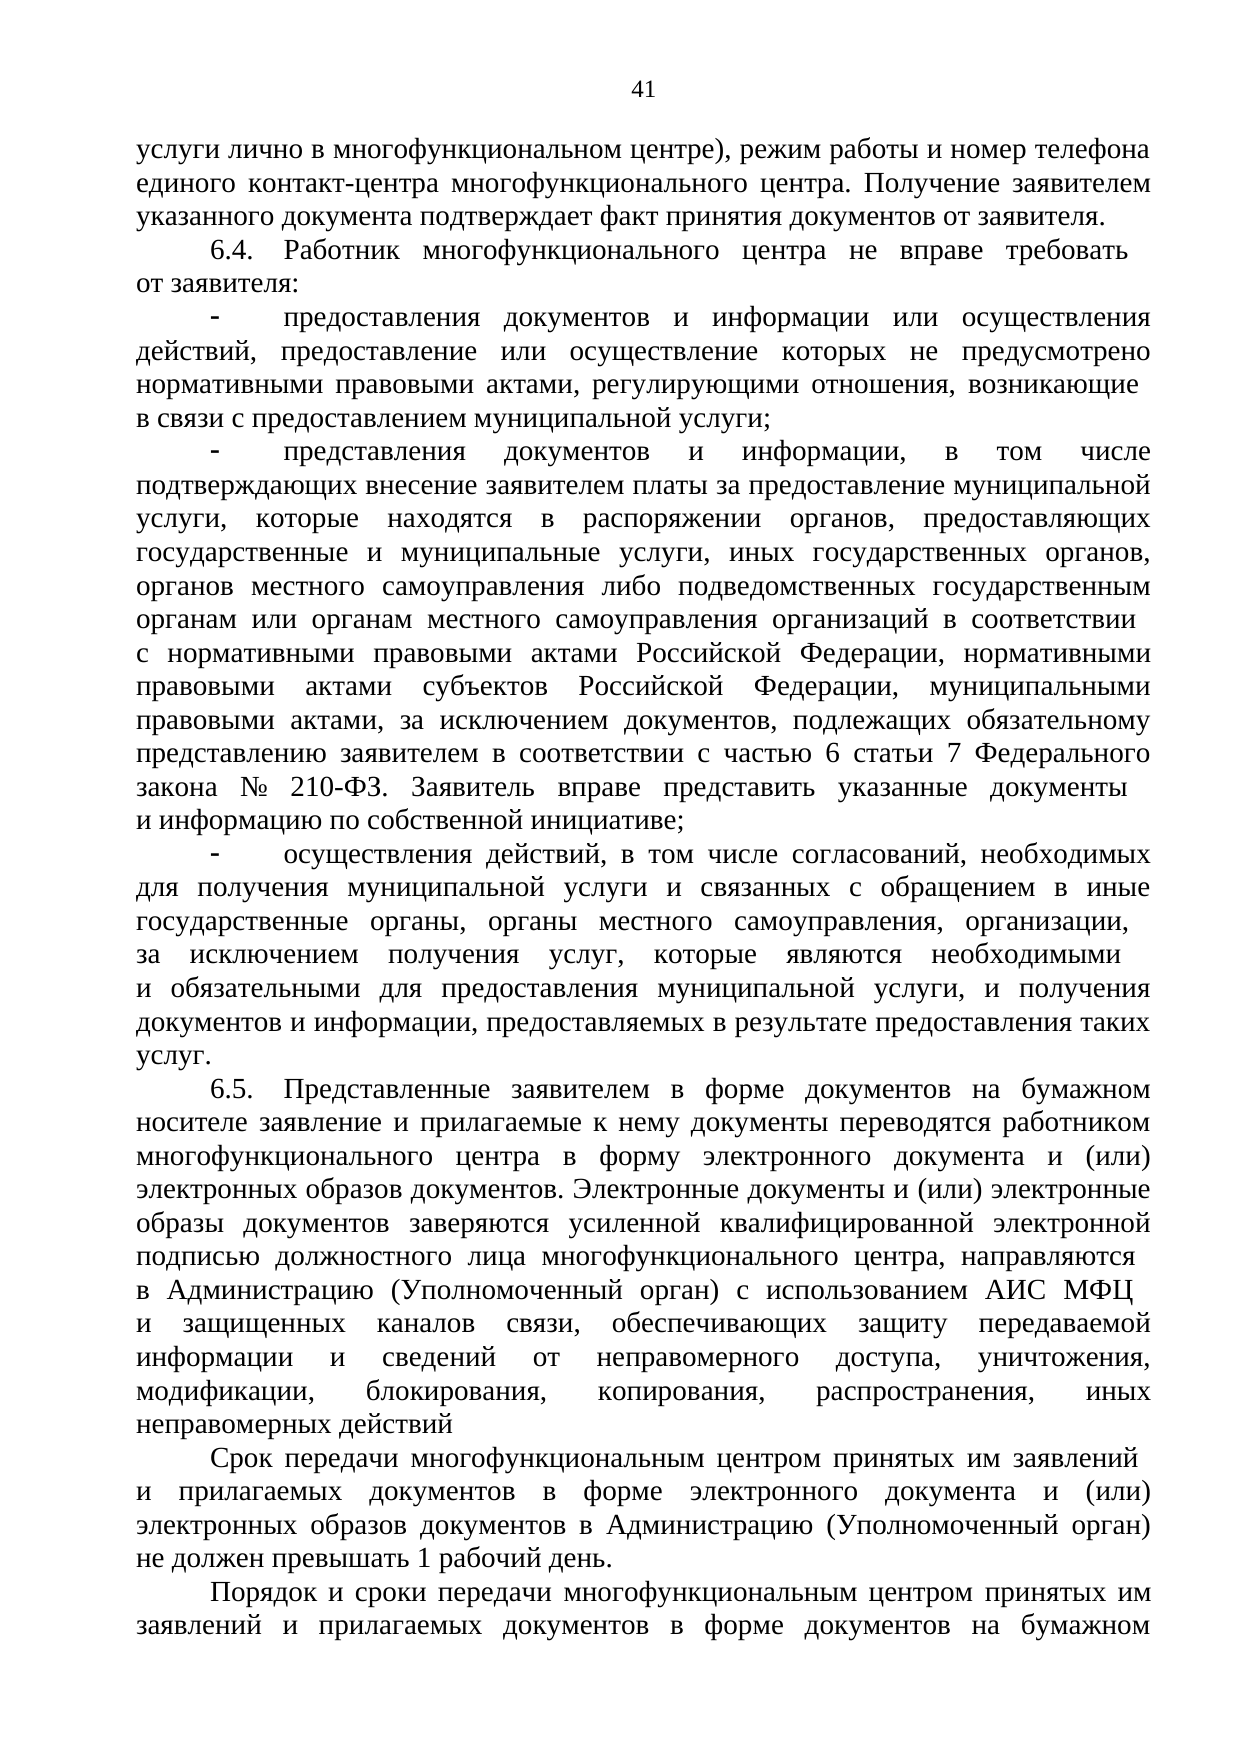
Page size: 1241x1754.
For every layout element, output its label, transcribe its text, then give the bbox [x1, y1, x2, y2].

list Работник многофункционального центра не вправе требовать от заявителя: [136, 232, 1152, 299]
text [136, 1574, 1152, 1641]
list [136, 131, 1152, 232]
list Представленные заявителем в форме документов на бумажном носителе заявление и прилагаемые к нему документы переводятся работником многофункционального центра в форму электронного документа и (или) электронных образов документов. Электронные документы и (или) электронные образы документов заверяются усиленной квалифицированной электронной подписью должностного лица многофункционального центра, направляются в Администрацию (Уполномоченный орган) с использованием АИС МФЦ и защищенных каналов связи, обеспечивающих защиту передаваемой информации и сведений от неправомерного доступа, уничтожения, модификации, блокирования, копирования, распространения, иных неправомерных действий [136, 1071, 1152, 1440]
text Срок передачи многофункциональным центром принятых им заявлений и прилагаемых документов в форме электронного документа и (или) электронных образов документов в Администрацию (Уполномоченный орган) не должен превышать 1 рабочий день. [136, 1440, 1152, 1574]
list представления документов и информации, в том числе подтверждающих внесение заявителем платы за предоставление муниципальной услуги, которые находятся в распоряжении органов, предоставляющих государственные и муниципальные услуги, иных государственных органов, органов местного самоуправления либо подведомственных государственным органам или органам местного самоуправления организаций в соответствии с нормативными правовыми актами Российской Федерации, нормативными правовыми актами субъектов Российской Федерации, муниципальными правовыми актами, за исключением документов, подлежащих обязательному представлению заявителем в соответствии с частью 6 статьи 7 Федерального закона № 210-ФЗ. Заявитель вправе представить указанные документы и информацию по собственной инициативе; [136, 433, 1152, 836]
list предоставления документов и информации или осуществления действий, предоставление или осуществление которых не предусмотрено нормативными правовыми актами, регулирующими отношения, возникающие в связи с предоставлением муниципальной услуги; [136, 299, 1152, 433]
list осуществления действий, в том числе согласований, необходимых для получения муниципальной услуги и связанных с обращением в иные государственные органы, органы местного самоуправления, организации, за исключением получения услуг, которые являются необходимыми и обязательными для предоставления муниципальной услуги, и получения документов и информации, предоставляемых в результате предоставления таких услуг. [136, 836, 1152, 1071]
